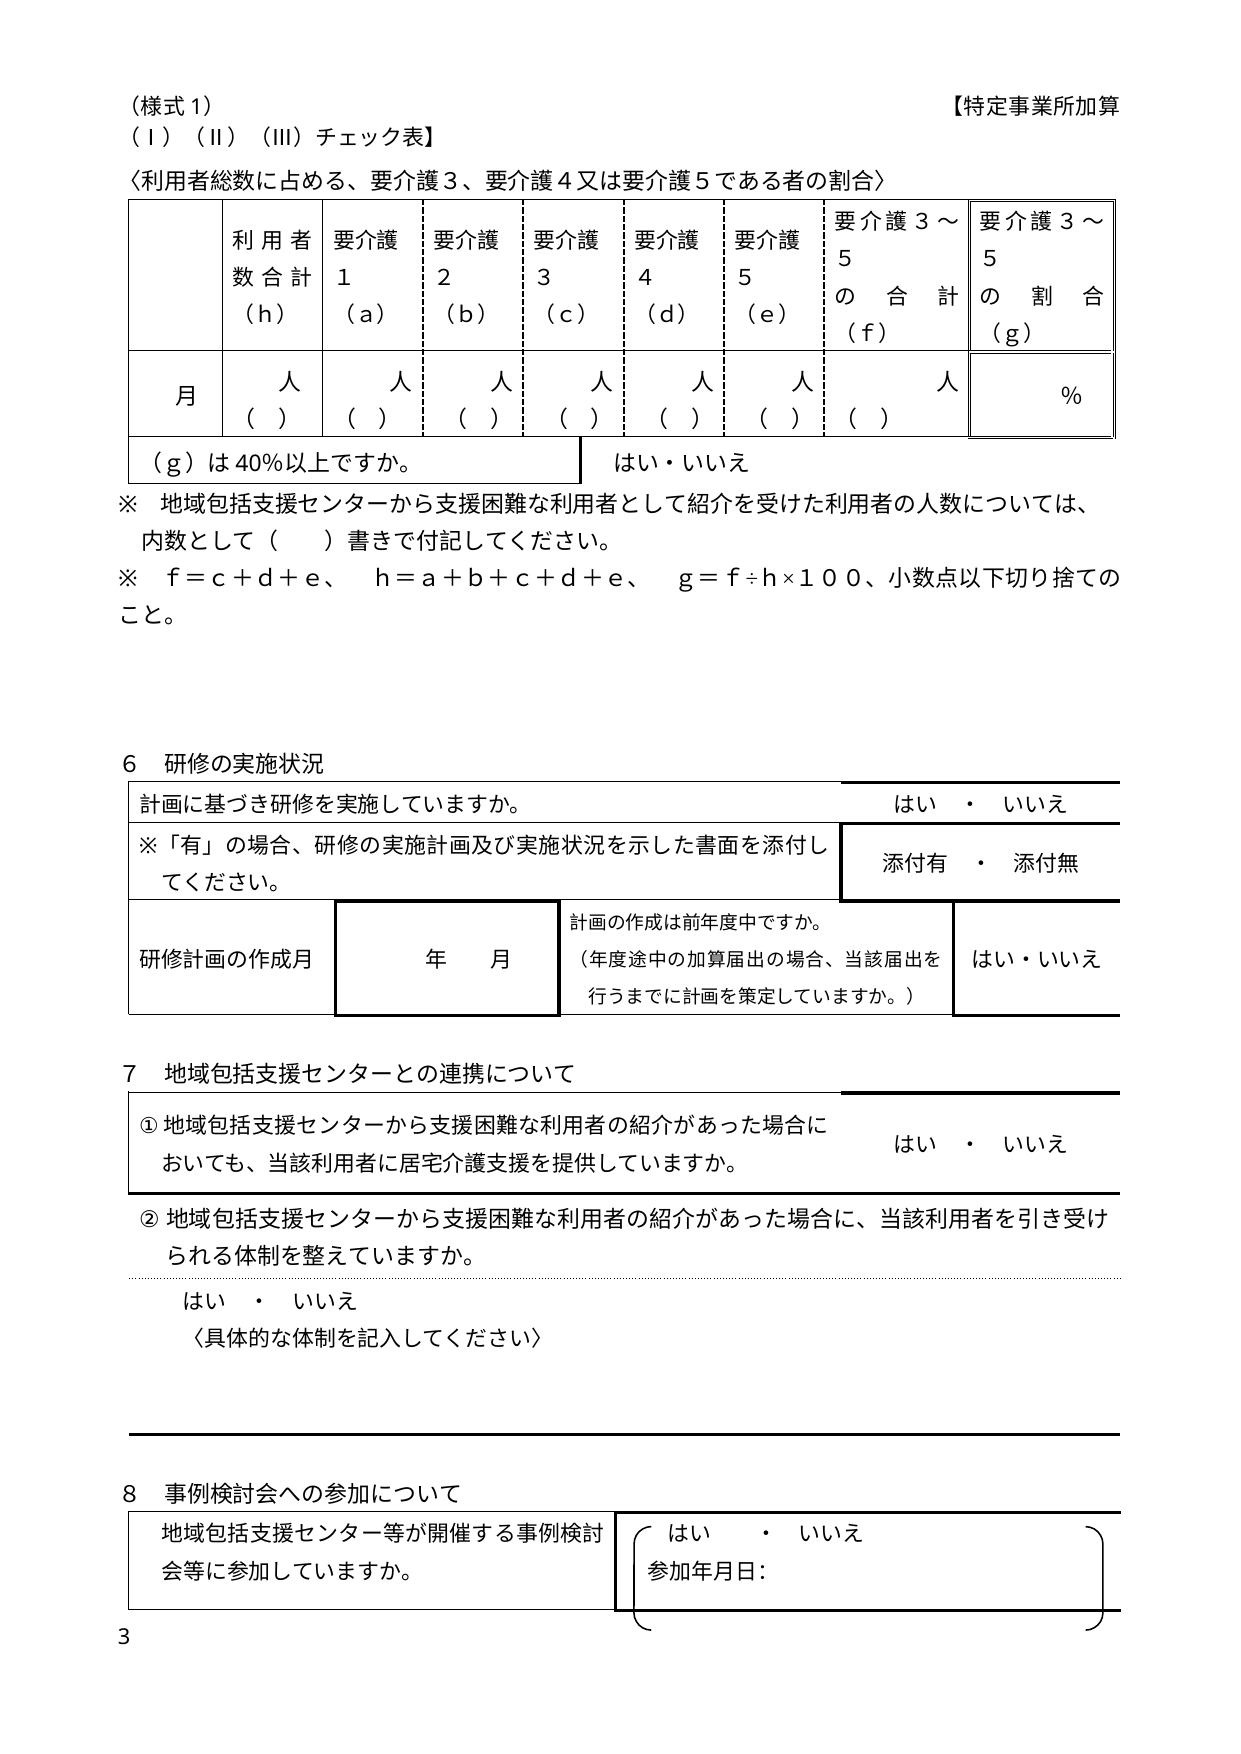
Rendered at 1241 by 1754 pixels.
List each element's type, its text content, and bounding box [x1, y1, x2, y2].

table_cell 計画の作成は前年度中ですか。 （年度途中の加算届出の場合、当該届出を行うまでに計画を策定していますか。） [561, 900, 952, 1014]
text ７ 地域包括支援センターとの連携について [118, 1054, 1122, 1091]
table_header 利用者数合計（ｈ） [223, 200, 322, 350]
table_header 要介護 ４（ｄ） [624, 200, 724, 350]
table_cell 月 [129, 351, 222, 436]
table_header 要介護 １（ａ） [323, 200, 423, 350]
text 〈利用者総数に占める、要介護３、要介護４又は要介護５である者の割合〉 [118, 161, 1122, 198]
table_cell はい ・ いいえ 〈具体的な体制を記入してください〉 [129, 1278, 1120, 1433]
text ８ 事例検討会への参加について [118, 1473, 1122, 1511]
table_cell （ｇ）は40％以上ですか。 [129, 437, 579, 483]
table_header 要介護 ３（ｃ） [523, 200, 624, 350]
table_cell ％ [969, 350, 1114, 436]
table_header [129, 200, 222, 350]
table_cell 人 （ ） [624, 351, 724, 436]
text ６ 研修の実施状況 [118, 744, 1122, 781]
table_cell 人 （ ） [523, 351, 624, 436]
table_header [129, 1512, 614, 1608]
table_header 要介護 ２（ｂ） [423, 200, 523, 350]
table_cell 研修計画の作成月 [129, 900, 334, 1014]
table_cell はい・いいえ [582, 437, 782, 483]
table_header ①地域包括支援センターから支援困難な利用者の紹介があった場合においても、当該利用者に居宅介護支援を提供していますか。 [129, 1093, 841, 1192]
table_header 要介護３～５ の合計（ｆ） [824, 200, 968, 350]
table_cell 人 （ ） [423, 351, 523, 436]
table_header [617, 1514, 1121, 1608]
text ※ ｆ＝ｃ＋ｄ＋ｅ、 ｈ＝ａ＋ｂ＋ｃ＋ｄ＋ｅ、 ｇ＝ｆ÷ｈ×１００、小数点以下切り捨てのこと。 [118, 558, 1122, 632]
table_header 要介護３～５ の割合（ｇ） [971, 202, 1113, 350]
table_header はい ・ いいえ [841, 784, 1120, 822]
table_cell 人 （ ） [323, 351, 423, 436]
table_cell 添付有 ・ 添付無 [843, 825, 1120, 899]
text 内数として（ ）書きで付記してください。 [118, 521, 1122, 558]
text ※ 地域包括支援センターから支援困難な利用者として紹介を受けた利用者の人数については、 [118, 484, 1122, 521]
table_cell はい・いいえ [955, 903, 1120, 1014]
table_cell 人 （ ） [724, 351, 824, 436]
table_cell ②地域包括支援センターから支援困難な利用者の紹介があった場合に、当該利用者を引き受けられる体制を整えていますか。 [129, 1195, 1120, 1277]
table_cell ※「有」の場合、研修の実施計画及び実施状況を示した書面を添付してください。 [129, 823, 839, 899]
table_header 計画に基づき研修を実施していますか。 [129, 782, 841, 822]
table_header 要介護 ５（ｅ） [724, 200, 824, 350]
table_cell 年 月 [337, 903, 557, 1014]
table_header はい ・ いいえ [841, 1095, 1120, 1192]
table_cell 人 （ ） [223, 351, 322, 436]
table_cell 人 （ ） [824, 351, 968, 436]
